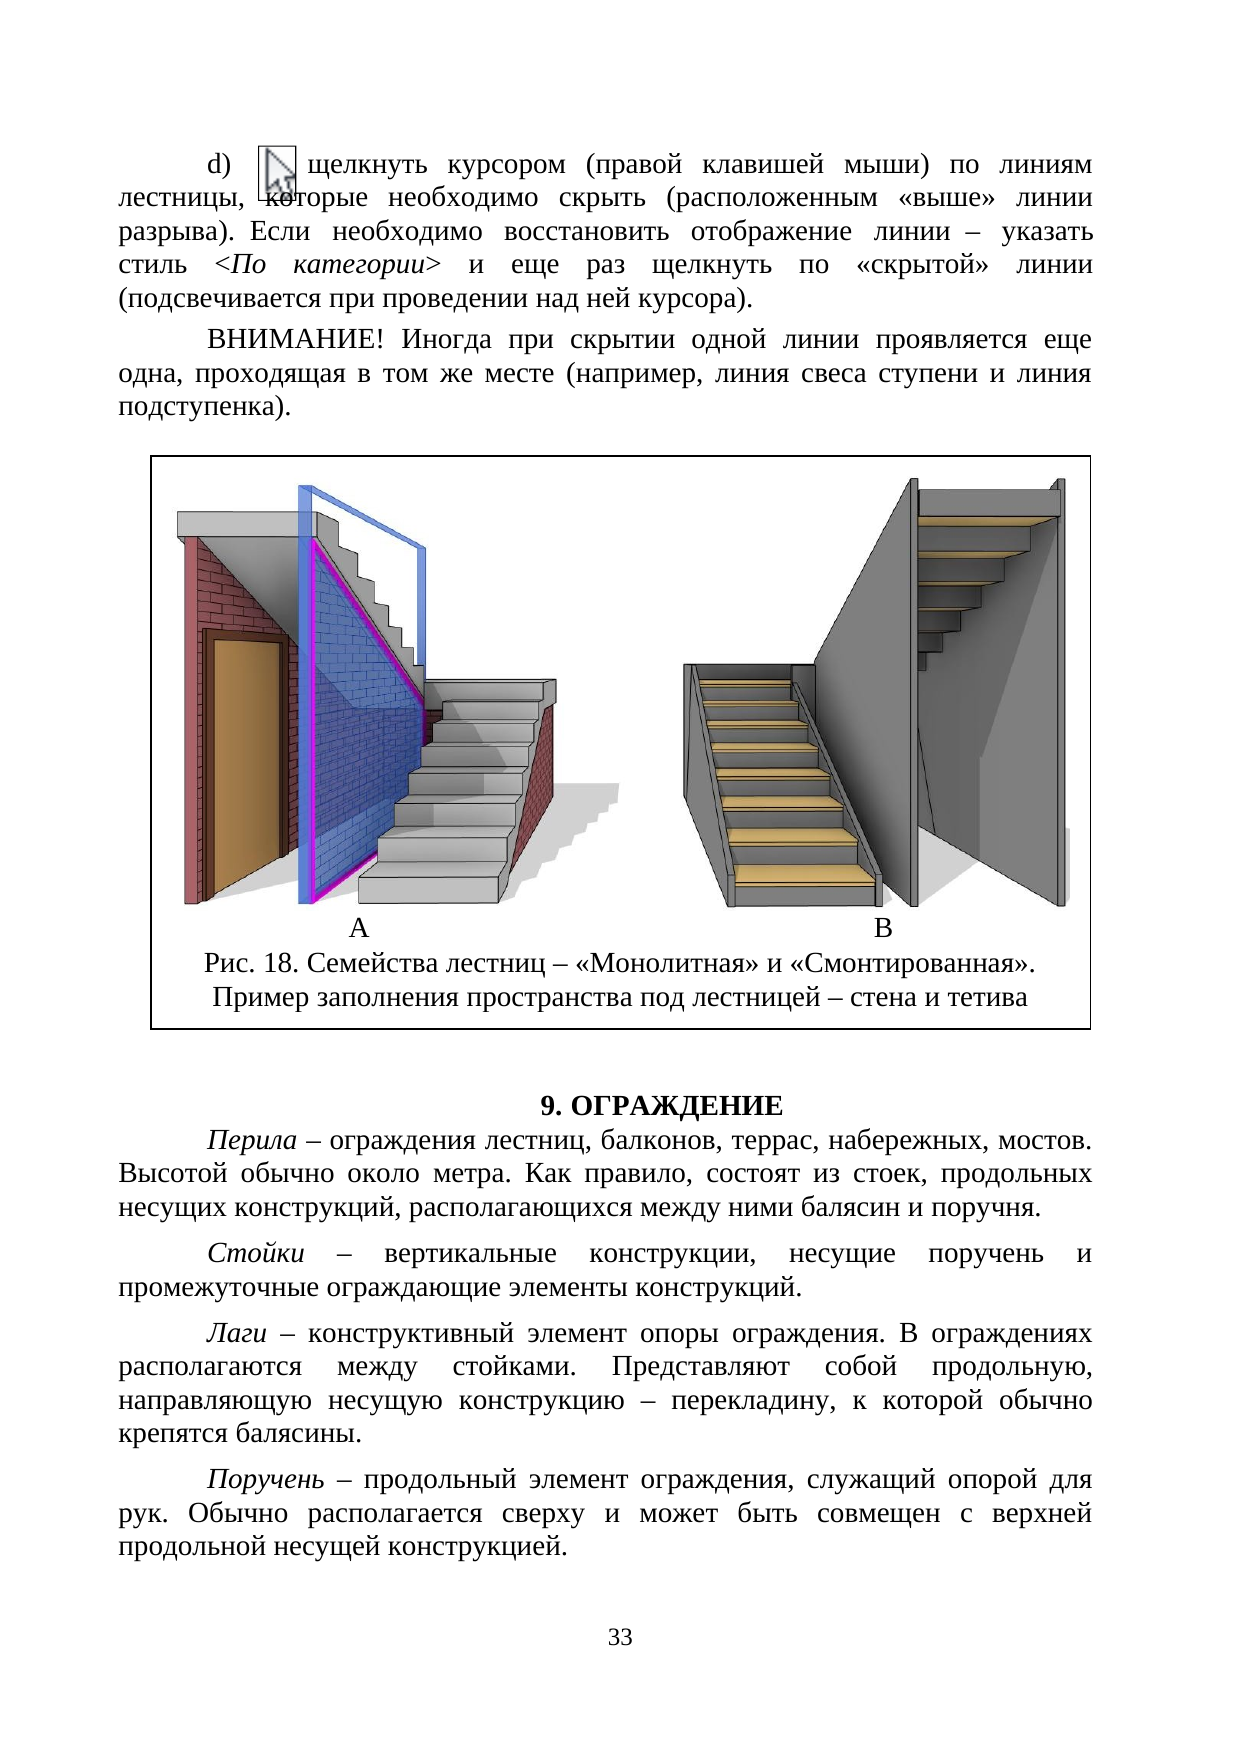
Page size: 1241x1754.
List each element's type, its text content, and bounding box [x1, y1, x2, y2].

text Стойки – вертикальные конструкции, несущие поручень и промежуточные ограждающие элементы конструкций. [118, 1235, 1092, 1302]
subtitle 9. ОГРАЖДЕНИЕ [118, 1088, 1117, 1122]
text ВНИМАНИЕ! Иногда при скрытии одной линии проявляется еще одна, проходящая в том же месте (например, линия свеса ступени и линия подступенка). [118, 321, 1092, 422]
picture [171, 476, 1070, 911]
list щелкнуть курсором (правой клавишей мыши) по линиям лестницы, которые необходимо скрыть (расположенным «выше» линии разрыва). Если необходимо восстановить отображение линии – указать стиль <По категории> и еще раз щелкнуть по «скрытой» линии (подсвечивается при проведении над ней курсора). [118, 146, 1093, 313]
text Перила – ограждения лестниц, балконов, террас, набережных, мостов. Высотой обычно около метра. Как правило, состоят из стоек, продольных несущих конструкций, располагающихся между ними балясин и поручня. [118, 1122, 1093, 1223]
text Лаги – конструктивный элемент опоры ограждения. В ограждениях располагаются между стойками. Представляют собой продольную, направляющую несущую конструкцию – перекладину, к которой обычно крепятся балясины. [118, 1315, 1093, 1449]
text Поручень – продольный элемент ограждения, служащий опорой для рук. Обычно располагается сверху и может быть совмещен с верхней продольной несущей конструкцией. [118, 1461, 1093, 1562]
